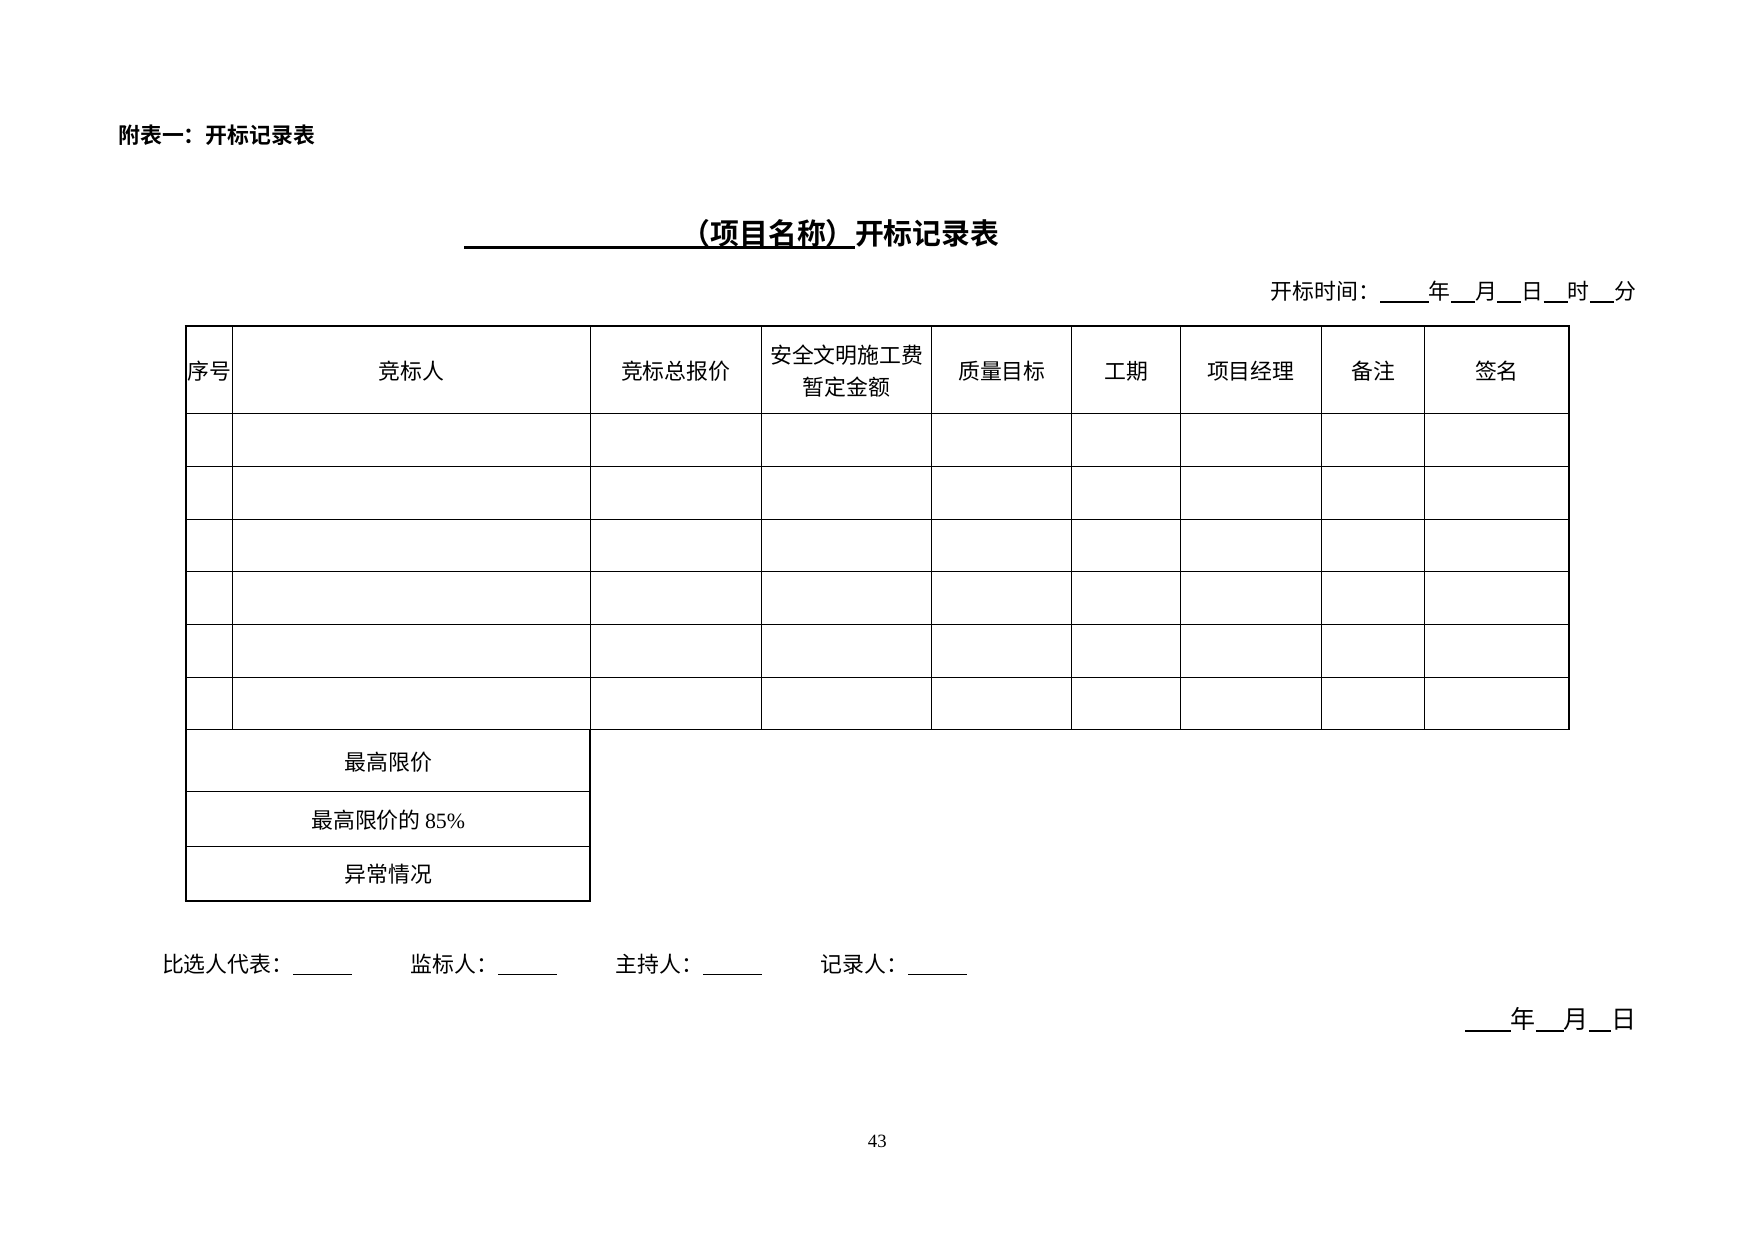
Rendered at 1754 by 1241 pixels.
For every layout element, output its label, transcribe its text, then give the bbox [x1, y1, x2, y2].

table_header 签名 [1425, 327, 1568, 413]
table_cell [762, 414, 931, 466]
table_cell [1181, 572, 1321, 624]
table_cell [1322, 625, 1424, 677]
table_cell [233, 625, 590, 677]
table_header 竞标总报价 [591, 327, 761, 413]
table_cell [591, 572, 761, 624]
table_cell 异常情况 [187, 847, 589, 900]
table_cell [932, 572, 1071, 624]
table_cell 最高限价 [187, 730, 589, 791]
table_cell [1181, 625, 1321, 677]
table_cell [1322, 572, 1424, 624]
table_cell [1322, 414, 1424, 466]
table_cell [591, 520, 761, 571]
table_cell [591, 467, 761, 518]
table_header 序号 [187, 327, 232, 413]
table_cell [932, 678, 1071, 729]
table_cell [1322, 520, 1424, 571]
table_cell [1425, 467, 1568, 518]
table_cell [1425, 414, 1568, 466]
table_cell [233, 678, 590, 729]
table_cell [591, 625, 761, 677]
table_cell [233, 572, 590, 624]
table_cell [1322, 678, 1424, 729]
text （项目名称）开标记录表 [118, 210, 1636, 253]
table_cell [1072, 414, 1180, 466]
text 附表一：开标记录表 [118, 118, 1636, 150]
table_cell [1181, 414, 1321, 466]
table_cell [233, 520, 590, 571]
table_cell [762, 625, 931, 677]
table_header 项目经理 [1181, 327, 1321, 413]
table_header 竞标人 [233, 327, 590, 413]
table_cell [762, 467, 931, 518]
table_cell [1072, 520, 1180, 571]
table_cell [187, 678, 232, 729]
table_header 安全文明施工费暂定金额 [762, 327, 931, 413]
table_cell [591, 414, 761, 466]
table_cell [187, 467, 232, 518]
table_cell [1181, 520, 1321, 571]
table_header 工期 [1072, 327, 1180, 413]
table_cell [1425, 572, 1568, 624]
table_header 质量目标 [932, 327, 1071, 413]
table_cell [233, 414, 590, 466]
table_cell [1072, 678, 1180, 729]
table_cell [1072, 572, 1180, 624]
table_cell [591, 678, 761, 729]
table_cell [233, 467, 590, 518]
table_cell [932, 520, 1071, 571]
table_cell [1181, 678, 1321, 729]
table_cell [1425, 625, 1568, 677]
table_cell [932, 467, 1071, 518]
table_cell [1072, 467, 1180, 518]
table_cell [187, 520, 232, 571]
table_cell 最高限价的85% [187, 792, 589, 846]
table_cell [932, 414, 1071, 466]
table_cell [762, 520, 931, 571]
table_cell [187, 625, 232, 677]
table_cell [762, 572, 931, 624]
table_cell [1322, 467, 1424, 518]
table_cell [1181, 467, 1321, 518]
table_cell [187, 572, 232, 624]
text 开标时间： 年 月 日 时 分 [118, 274, 1636, 305]
text 比选人代表： 监标人： 主持人： 记录人： [118, 947, 1636, 978]
table_cell [1072, 625, 1180, 677]
table_header 备注 [1322, 327, 1424, 413]
table_cell [1425, 520, 1568, 571]
text 年 月 日 [118, 999, 1636, 1035]
table_cell [1425, 678, 1568, 729]
table_cell [932, 625, 1071, 677]
table_cell [187, 414, 232, 466]
table_cell [762, 678, 931, 729]
